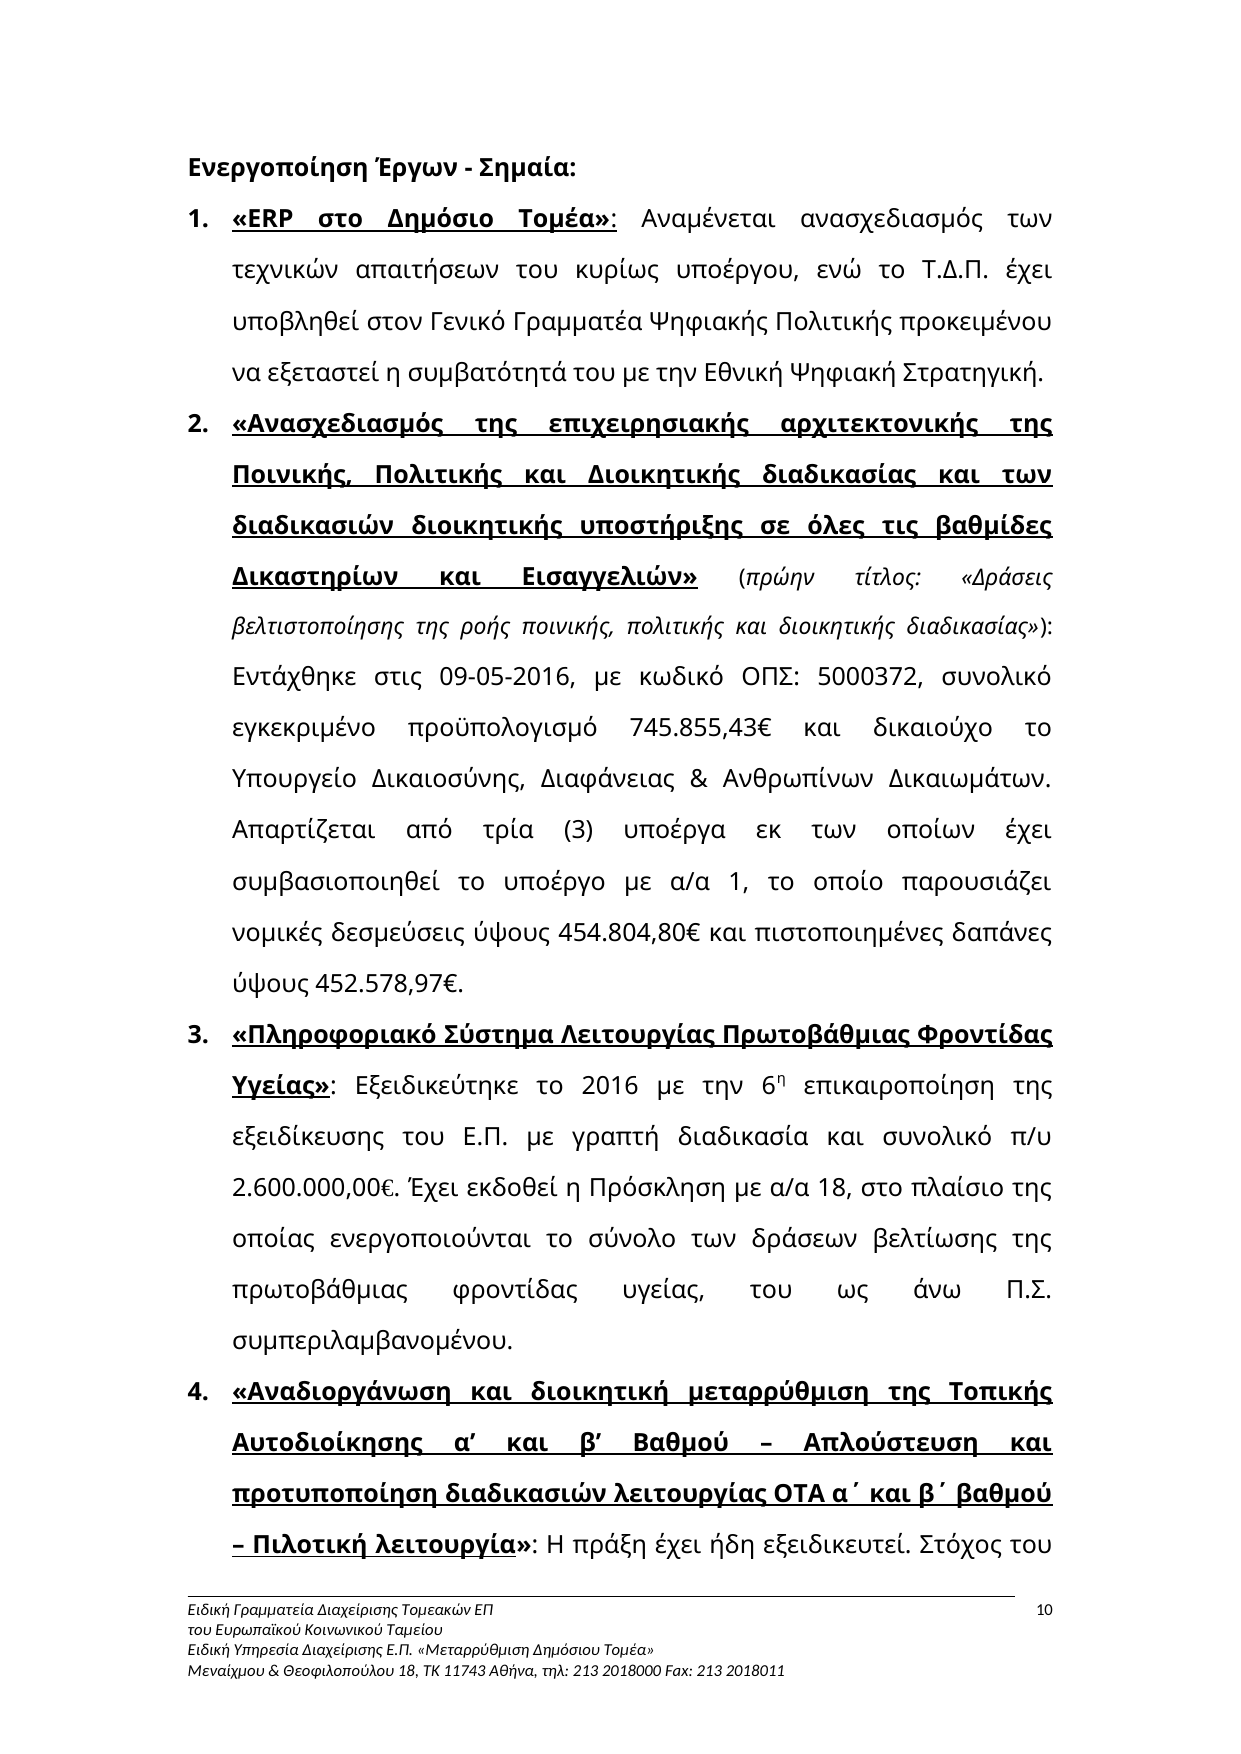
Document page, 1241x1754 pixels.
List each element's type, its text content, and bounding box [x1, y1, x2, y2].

list «ERP στο Δημόσιο Τομέα»: Αναμένεται ανασχεδιασμός των τεχνικών απαιτήσεων του κυρίως υποέργου, ενώ το Τ.Δ.Π. έχει υποβληθεί στον Γενικό Γραμματέα Ψηφιακής Πολιτικής προκειμένου να εξεταστεί η συμβατότητά του με την Εθνική Ψηφιακή Στρατηγική. [187, 201, 1053, 388]
list Ενεργοποίηση Έργων - Σημαία: [187, 150, 1053, 184]
list «Ανασχεδιασμός της επιχειρησιακής αρχιτεκτονικής της Ποινικής, Πολιτικής και Διοικητικής διαδικασίας και των διαδικασιών διοικητικής υποστήριξης σε όλες τις βαθμίδες Δικαστηρίων και Εισαγγελιών» (πρώην τίτλος: «Δράσεις βελτιστοποίησης της ροής ποινικής, πολιτικής και διοικητικής διαδικασίας»): Εντάχθηκε στις 09-05-2016, με κωδικό ΟΠΣ: 5000372, συνολικό εγκεκριμένο προϋπολογισμό 745.855,43€ και δικαιούχο το Υπουργείο Δικαιοσύνης, Διαφάνειας & Ανθρωπίνων Δικαιωμάτων. Απαρτίζεται από τρία (3) υποέργα εκ των οποίων έχει συμβασιοποιηθεί το υποέργο με α/α 1, το οποίο παρουσιάζει νομικές δεσμεύσεις ύψους 454.804,80€ και πιστοποιημένες δαπάνες ύψους 452.578,97€. [187, 405, 1053, 999]
list «Πληροφοριακό Σύστημα Λειτουργίας Πρωτοβάθμιας Φροντίδας Υγείας»: Εξειδικεύτηκε το 2016 με την 6η επικαιροποίηση της εξειδίκευσης του Ε.Π. με γραπτή διαδικασία και συνολικό π/υ 2.600.000,00€. Έχει εκδοθεί η Πρόσκληση με α/α 18, στο πλαίσιο της οποίας ενεργοποιούνται το σύνολο των δράσεων βελτίωσης της πρωτοβάθμιας φροντίδας υγείας, του ως άνω Π.Σ. συμπεριλαμβανομένου. [187, 1016, 1053, 1357]
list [187, 1374, 1053, 1561]
